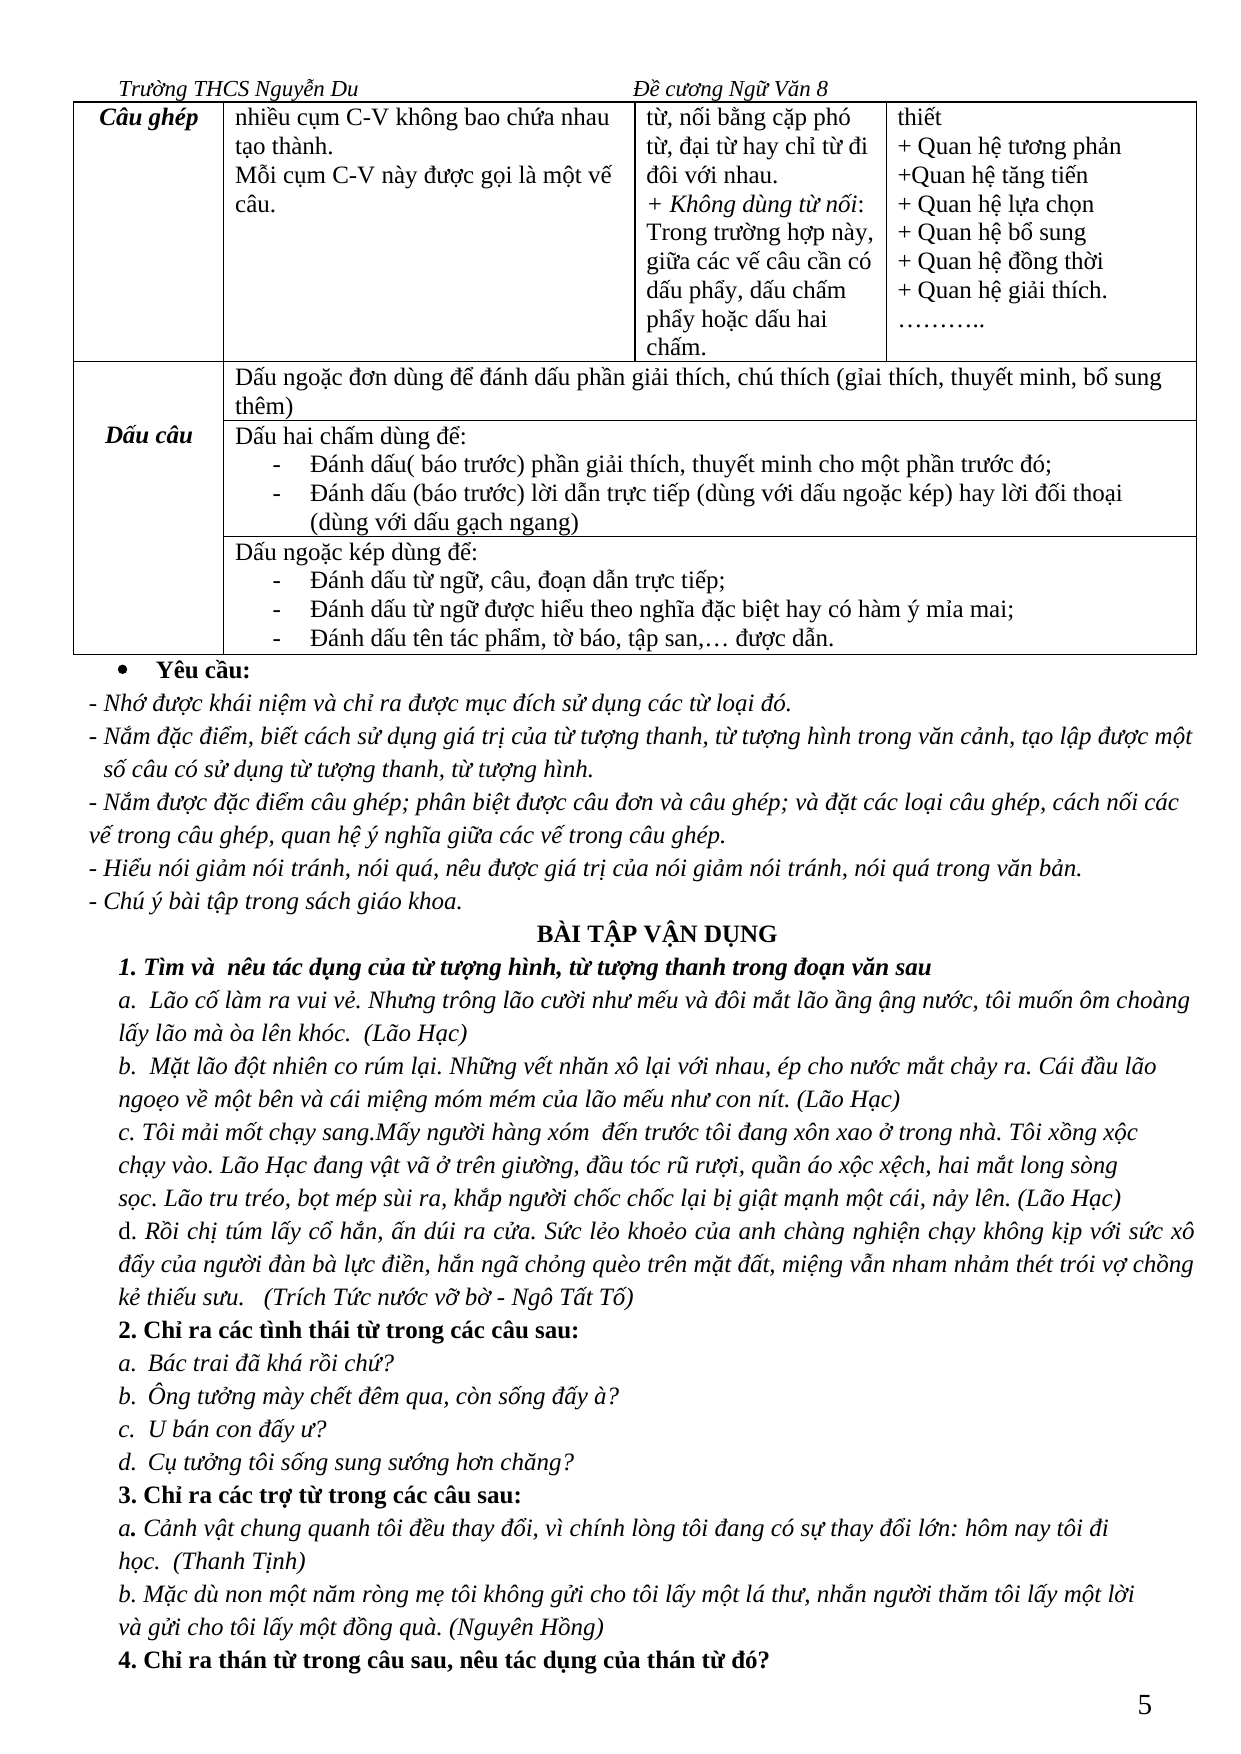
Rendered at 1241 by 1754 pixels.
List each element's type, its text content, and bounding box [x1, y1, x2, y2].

text a. Lão cố làm ra vui vẻ. Nhưng trông lão cười như mếu và đôi mắt lão ầng ậng nước, tôi muốn ôm choàng lấy lão mà òa lên khóc. (Lão Hạc) [118, 985, 1196, 1047]
text d. Rồi chị túm lấy cổ hắn, ấn dúi ra cửa. Sức lẻo khoẻo của anh chàng nghiện chạy không kịp với sức xô đẩy của người đàn bà lực điền, hắn ngã chỏng quèo trên mặt đất, miệng vẫn nham nhảm thét trói vợ chồng kẻ thiếu sưu. (Trích Tức nước vỡ bờ - Ngô Tất Tố) [118, 1216, 1196, 1311]
list Cụ tưởng tôi sống sung sướng hơn chăng? [118, 1447, 1152, 1476]
text 1. Tìm và nêu tác dụng của từ tượng hình, từ tượng thanh trong đoạn văn sau [118, 952, 1196, 981]
list U bán con đấy ư? [118, 1414, 1152, 1443]
text 2. Chỉ ra các tình thái từ trong các câu sau: [118, 1315, 1152, 1344]
text a. Cảnh vật chung quanh tôi đều thay đổi, vì chính lòng tôi đang có sự thay đổi lớn: hôm nay tôi đi học. (Thanh Tịnh) [118, 1513, 1152, 1575]
text 4. Chỉ ra thán từ trong câu sau, nêu tác dụng của thán từ đó? [118, 1645, 1152, 1674]
text 3. Chỉ ra các trợ từ trong các câu sau: [118, 1480, 1152, 1509]
table_cell Câu ghép [74, 103, 223, 361]
table_cell Dấu ngoặc đơn dùng để đánh dấu phần giải thích, chú thích (gỉai thích, thuyết minh, bổ sung thêm) [224, 362, 1196, 420]
table_cell Dấu câu [74, 362, 223, 654]
list Nhớ được khái niệm và chỉ ra được mục đích sử dụng các từ loại đó. [88, 688, 1196, 716]
text - Chú ý bài tập trong sách giáo khoa. [88, 886, 1196, 914]
list Nắm đặc điểm, biết cách sử dụng giá trị của từ tượng thanh, từ tượng hình trong văn cảnh, tạo lập được một số câu có sử dụng từ tượng thanh, từ tượng hình. [88, 721, 1196, 782]
table_cell Dấu ngoặc kép dùng để: Đánh dấu từ ngữ, câu, đoạn dẫn trực tiếp; Đánh dấu từ ngữ được hiểu theo nghĩa đặc biệt hay có hàm ý mỉa mai; Đánh dấu tên tác phẩm, tờ báo, tập san,… được dẫn. [224, 537, 1196, 654]
table_cell Câu ghép là những câu do hai hoặc nhiều cụm C-V không bao chứa nhau tạo thành. Mỗi cụm C-V này được gọi là một vế câu. [224, 103, 634, 361]
text - Hiểu nói giảm nói tránh, nói quá, nêu được giá trị của nói giảm nói tránh, nói quá trong văn bản. [88, 853, 1196, 882]
table_cell Dấu hai chấm dùng để: Đánh dấu( báo trước) phần giải thích, thuyết minh cho một phần trước đó; Đánh dấu (báo trước) lời dẫn trực tiếp (dùng với dấu ngoặc kép) hay lời đối thoại (dùng với dấu gạch ngang) [224, 421, 1196, 536]
list Ông tưởng mày chết đêm qua, còn sống đấy à? [118, 1381, 1152, 1410]
text BÀI TẬP VẬN DỤNG [118, 919, 1196, 948]
text - Nắm được đặc điểm câu ghép; phân biệt được câu đơn và câu ghép; và đặt các loại câu ghép, cách nối các vế trong câu ghép, quan hệ ý nghĩa giữa các vế trong câu ghép. [88, 787, 1196, 848]
list Yêu cầu: [118, 655, 1196, 683]
text b. Mặc dù non một năm ròng mẹ tôi không gửi cho tôi lấy một lá thư, nhắn người thăm tôi lấy một lời và gửi cho tôi lấy một đồng quà. (Nguyên Hồng) [118, 1579, 1152, 1641]
text b. Mặt lão đột nhiên co rúm lại. Những vết nhăn xô lại với nhau, ép cho nước mắt chảy ra. Cái đầu lão ngoẹo về một bên và cái miệng móm mém của lão mếu như con nít. (Lão Hạc) [118, 1051, 1196, 1113]
text c. Tôi mải mốt chạy sang.Mấy người hàng xóm đến trước tôi đang xôn xao ở trong nhà. Tôi xồng xộc chạy vào. Lão Hạc đang vật vã ở trên giường, đầu tóc rũ rượi, quần áo xộc xệch, hai mắt long sòng sọc. Lão tru tréo, bọt mép sùi ra, khắp người chốc chốc lại bị giật mạnh một cái, nảy lên. (Lão Hạc) [118, 1117, 1152, 1212]
list Bác trai đã khá rồi chứ? [118, 1348, 1152, 1377]
